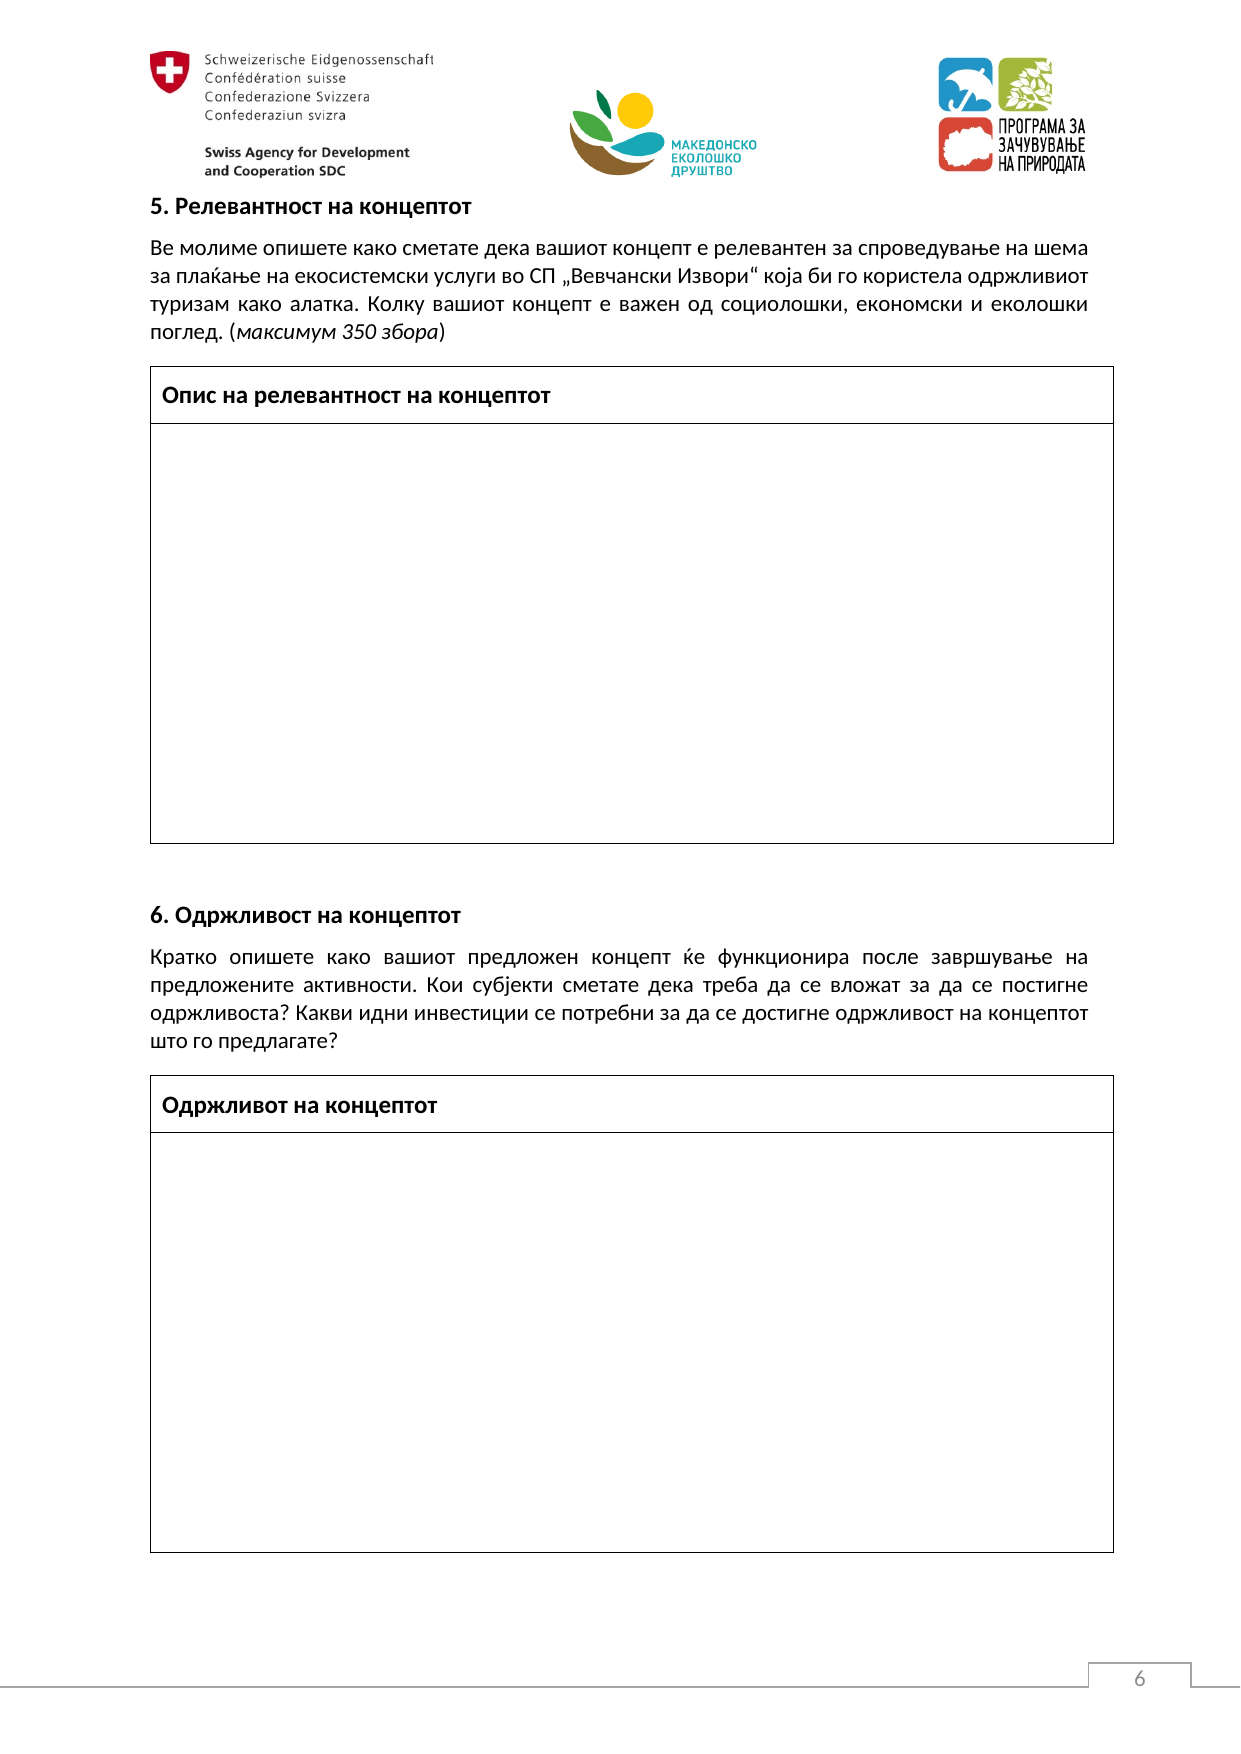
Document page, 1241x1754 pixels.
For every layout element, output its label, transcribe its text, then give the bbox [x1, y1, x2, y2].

text Ве молиме опишете како сметате дека вашиот концепт е релевантен за спроведување на шема за плаќање на екосистемски услуги во СП „Вевчански Извори“ која би го користела одржливиот туризам како алатка. Колку вашиот концепт е важен од социолошки, економски и еколошки поглед. (максимум 350 збора) [150, 233, 1090, 345]
picture [936, 53, 1091, 179]
table_cell [151, 1133, 1113, 1552]
subtitle 6. Одржливост на концептот [150, 899, 1090, 930]
table_header Одржливот на концептот [151, 1076, 1113, 1132]
table_header Опис на релевантност на концептот [151, 367, 1113, 423]
text Кратко опишете како вашиот предложен концепт ќе функционира после завршување на предложените активности. Кои субјекти сметате дека треба да се вложат за да се постигне одржливоста? Какви идни инвестиции се потребни за да се достигне одржливост на концептот што го предлагате? [150, 942, 1090, 1054]
table_cell [151, 424, 1113, 843]
picture [150, 51, 433, 162]
subtitle 5. Релевантност на концептот [150, 162, 1090, 221]
picture [558, 78, 768, 162]
